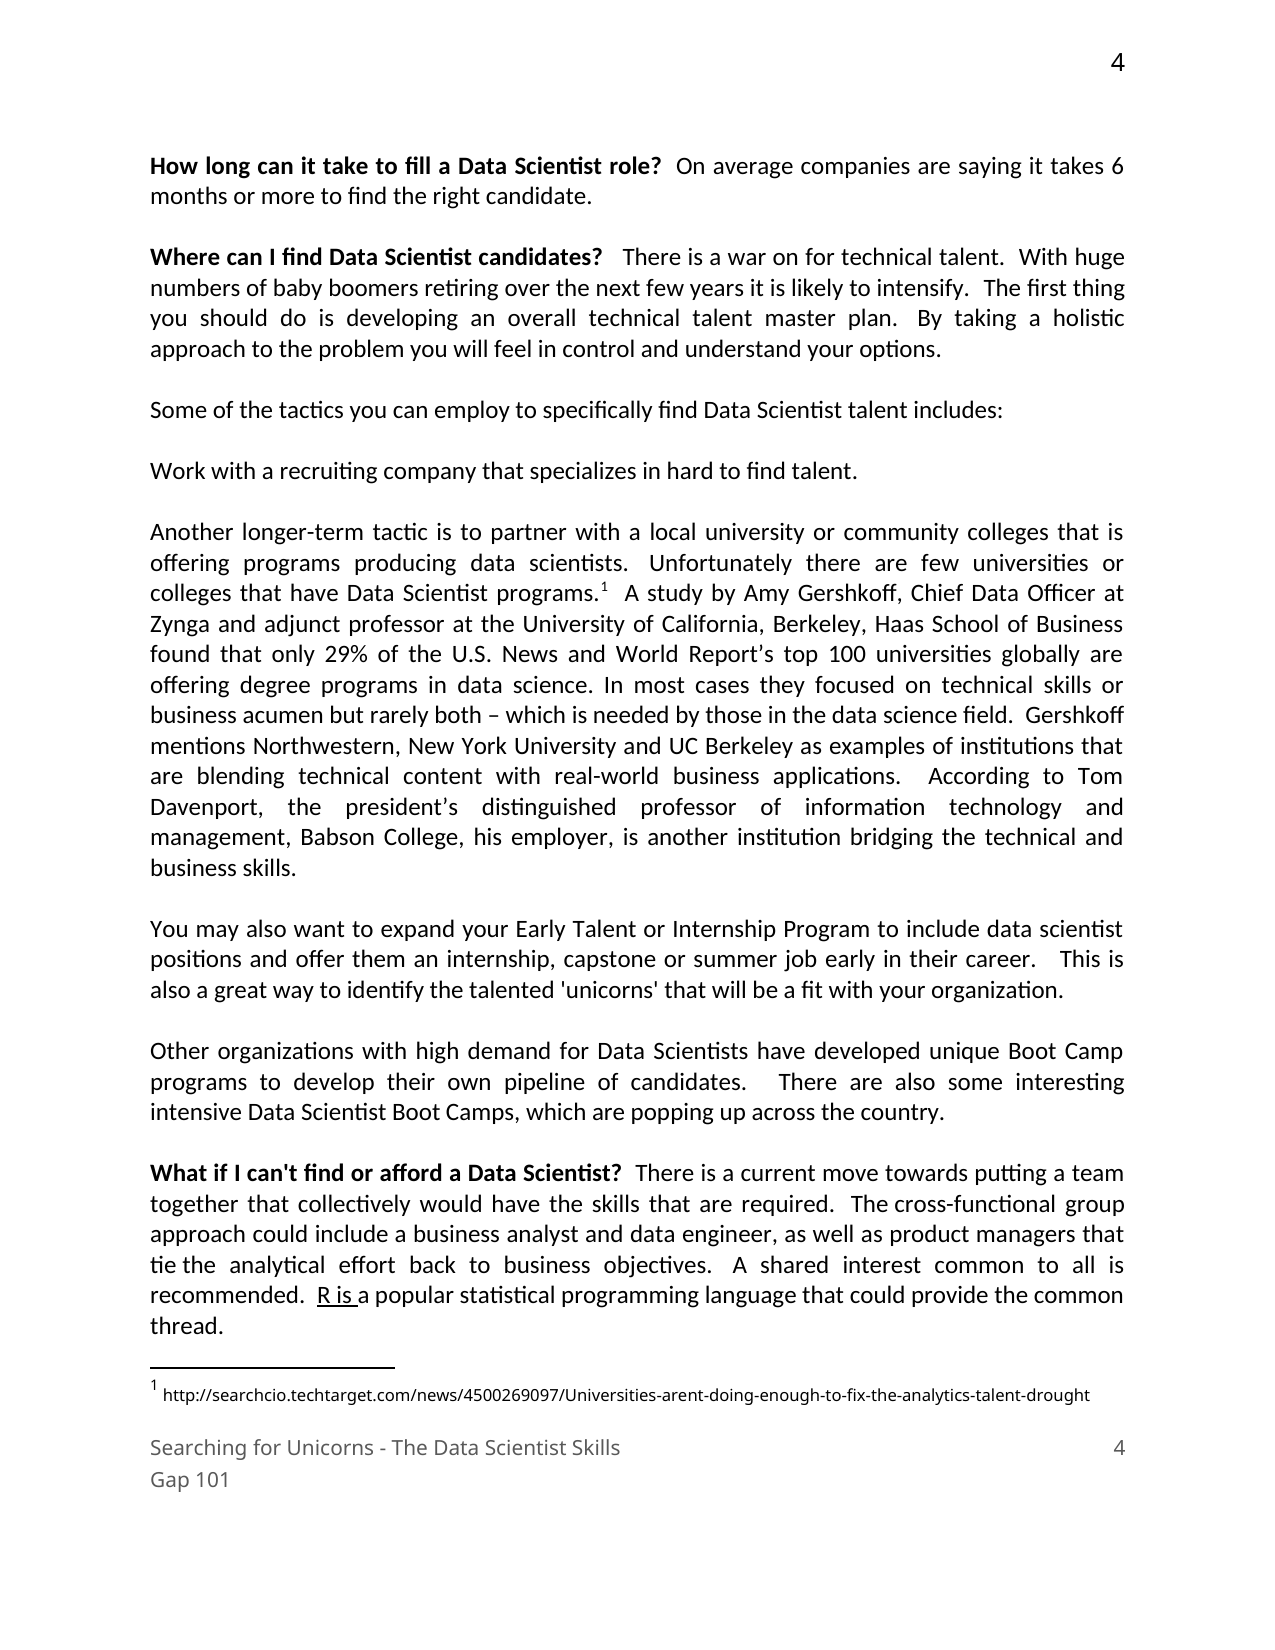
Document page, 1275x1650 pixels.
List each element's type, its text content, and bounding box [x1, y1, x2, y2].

text How long can it take to fill a Data Scientist role? On average companies are saying it takes 6 months or more to find the right candidate. [150, 150, 1125, 211]
text You may also want to expand your Early Talent or Internship Program to include data scientist positions and offer them an internship, capstone or summer job early in their career. This is also a great way to identify the talented 'unicorns' that will be a fit with your organization. [150, 913, 1125, 1004]
text Work with a recruiting company that specializes in hard to find talent. [150, 455, 1125, 486]
text Another longer-term tactic is to partner with a local university or community colleges that is offering programs producing data scientists. Unfortunately there are few universities or colleges that have Data Scientist programs. A study by Amy Gershkoff, Chief Data Officer at Zynga and adjunct professor at the University of California, Berkeley, Haas School of Business found that only 29% of the U.S. News and World Report’s top 100 universities globally are offering degree programs in data science. In most cases they focused on technical skills or business acumen but rarely both – which is needed by those in the data science field. Gershkoff mentions Northwestern, New York University and UC Berkeley as examples of institutions that are blending technical content with real-world business applications. According to Tom Davenport, the president’s distinguished professor of information technology and management, Babson College, his employer, is another institution bridging the technical and business skills. [150, 516, 1125, 882]
text Other organizations with high demand for Data Scientists have developed unique Boot Camp programs to develop their own pipeline of candidates. There are also some interesting intensive Data Scientist Boot Camps, which are popping up across the country. [150, 1035, 1125, 1127]
text Where can I find Data Scientist candidates? There is a war on for technical talent. With huge numbers of baby boomers retiring over the next few years it is likely to intensify. The first thing you should do is developing an overall technical talent master plan. By taking a holistic approach to the problem you will feel in control and understand your options. [150, 242, 1125, 364]
text Some of the tactics you can employ to specifically find Data Scientist talent includes: [150, 394, 1125, 425]
text What if I can't find or afford a Data Scientist? There is a current move towards putting a team together that collectively would have the skills that are required. The cross-functional group approach could include a business analyst and data engineer, as well as product managers that tie the analytical effort back to business objectives. A shared interest common to all is recommended. R is a popular statistical programming language that could provide the common thread. [150, 1157, 1125, 1340]
